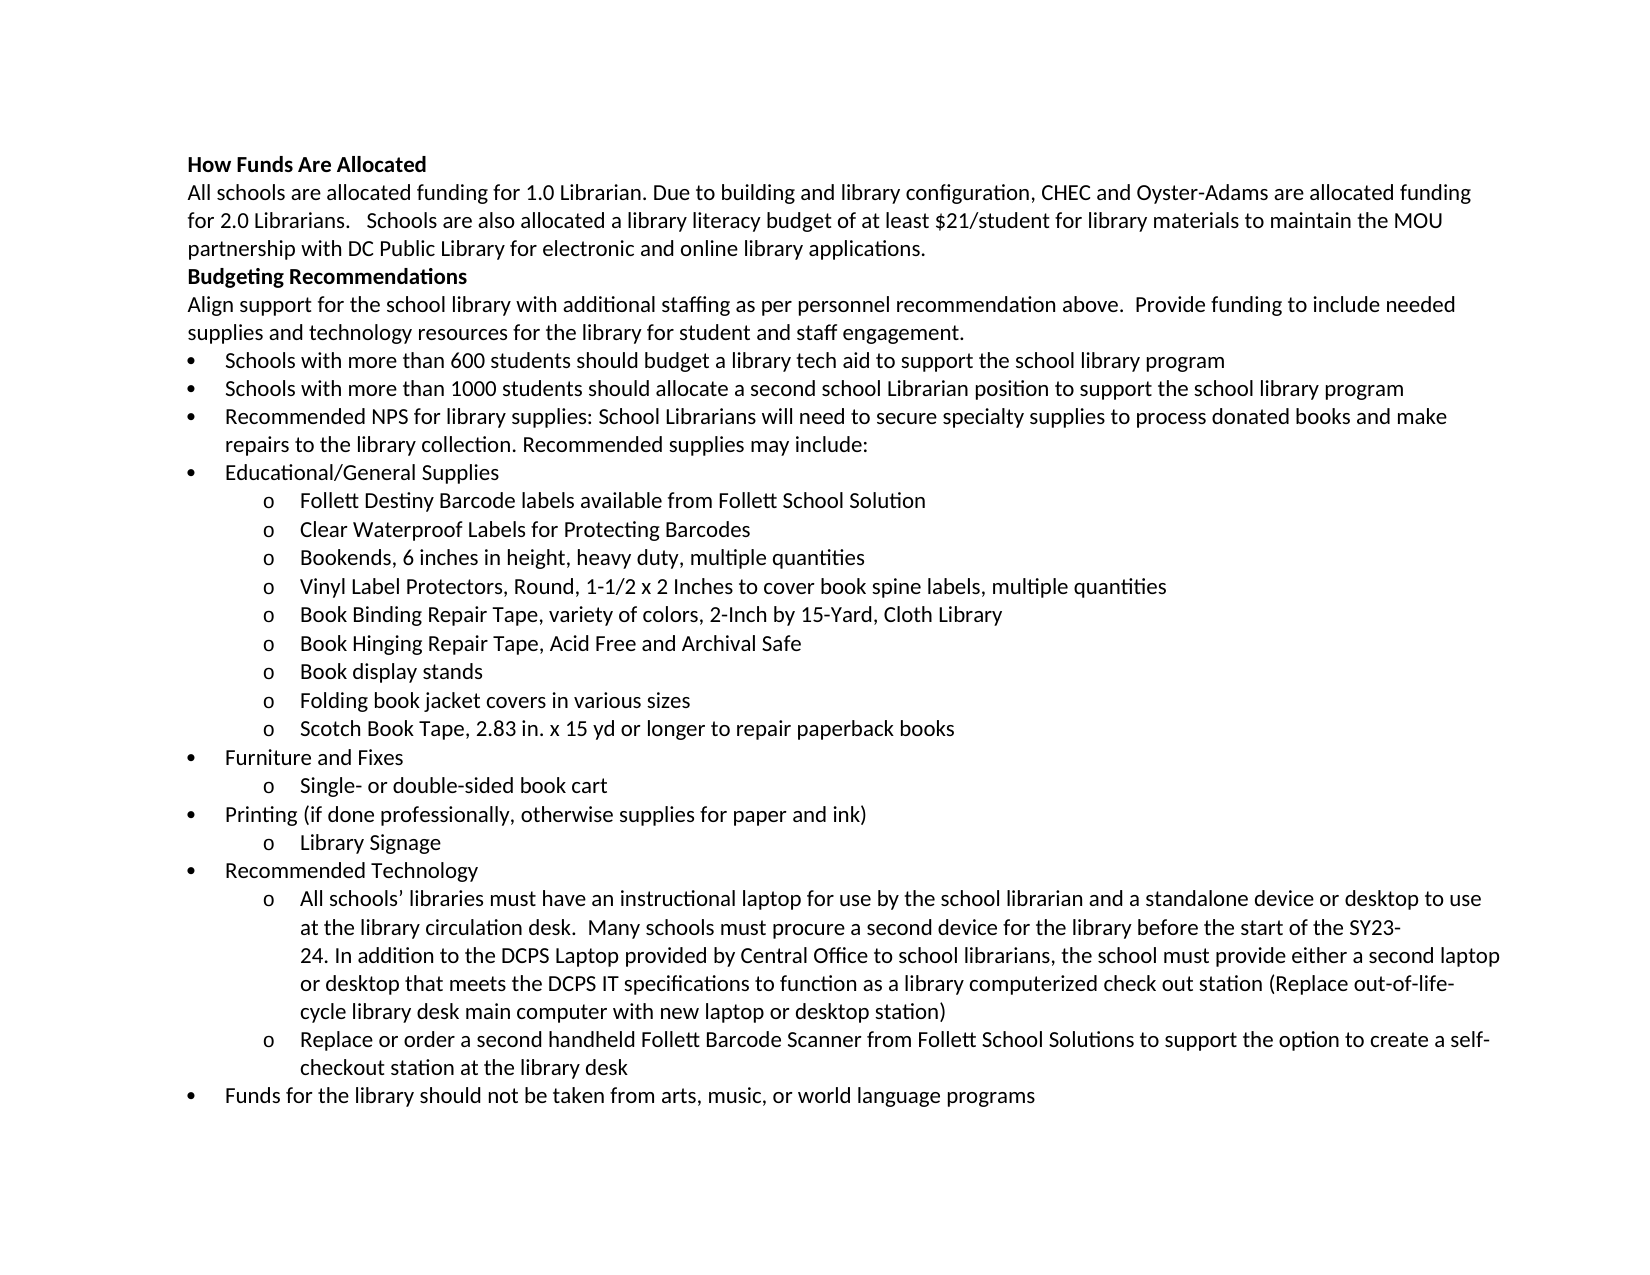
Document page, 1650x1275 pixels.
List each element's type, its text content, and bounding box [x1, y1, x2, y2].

list Folding book jacket covers in various sizes [262, 686, 1500, 714]
list Funds for the library should not be taken from arts, music, or world language programs [187, 1081, 1500, 1109]
list All schools’ libraries must have an instructional laptop for use by the school librarian and a standalone device or desktop to use at the library circulation desk. Many schools must procure a second device for the library before the start of the SY23-24. In addition to the DCPS Laptop provided by Central Office to school librarians, the school must provide either a second laptop or desktop that meets the DCPS IT specifications to function as a library computerized check out station (Replace out-of-life-cycle library desk main computer with new laptop or desktop station) [262, 884, 1500, 1025]
list Scotch Book Tape, 2.83 in. x 15 yd or longer to repair paperback books [262, 714, 1500, 743]
list Follett Destiny Barcode labels available from Follett School Solution [262, 486, 1500, 515]
list Printing (if done professionally, otherwise supplies for paper and ink) [187, 800, 1500, 828]
list Educational/General Supplies [187, 458, 1500, 486]
list Recommended NPS for library supplies: School Librarians will need to secure specialty supplies to process donated books and make repairs to the library collection. Recommended supplies may include: [187, 402, 1500, 458]
list Book Hinging Repair Tape, Acid Free and Archival Safe [262, 629, 1500, 657]
list Single- or double-sided book cart [262, 771, 1500, 800]
list Book Binding Repair Tape, variety of colors, 2-Inch by 15-Yard, Cloth Library [262, 600, 1500, 629]
list Replace or order a second handheld Follett Barcode Scanner from Follett School Solutions to support the option to create a self-checkout station at the library desk [262, 1025, 1500, 1081]
list Recommended Technology [187, 856, 1500, 884]
list Library Signage [262, 828, 1500, 856]
list Clear Waterproof Labels for Protecting Barcodes [262, 515, 1500, 543]
text Align support for the school library with additional staffing as per personnel recommendation above. Provide funding to include needed supplies and technology resources for the library for student and staff engagement. [187, 290, 1500, 346]
list Book display stands [262, 657, 1500, 686]
text All schools are allocated funding for 1.0 Librarian. Due to building and library configuration, CHEC and Oyster-Adams are allocated funding for 2.0 Librarians. Schools are also allocated a library literacy budget of at least $21/student for library materials to maintain the MOU partnership with DC Public Library for electronic and online library applications. [187, 178, 1500, 262]
text How Funds Are Allocated [187, 150, 1500, 178]
list Schools with more than 1000 students should allocate a second school Librarian position to support the school library program [187, 374, 1500, 402]
list Bookends, 6 inches in height, heavy duty, multiple quantities [262, 543, 1500, 572]
text Budgeting Recommendations [187, 262, 1500, 290]
list Schools with more than 600 students should budget a library tech aid to support the school library program [187, 346, 1500, 374]
list Furniture and Fixes [187, 743, 1500, 771]
list Vinyl Label Protectors, Round, 1-1/2 x 2 Inches to cover book spine labels, multiple quantities [262, 572, 1500, 600]
